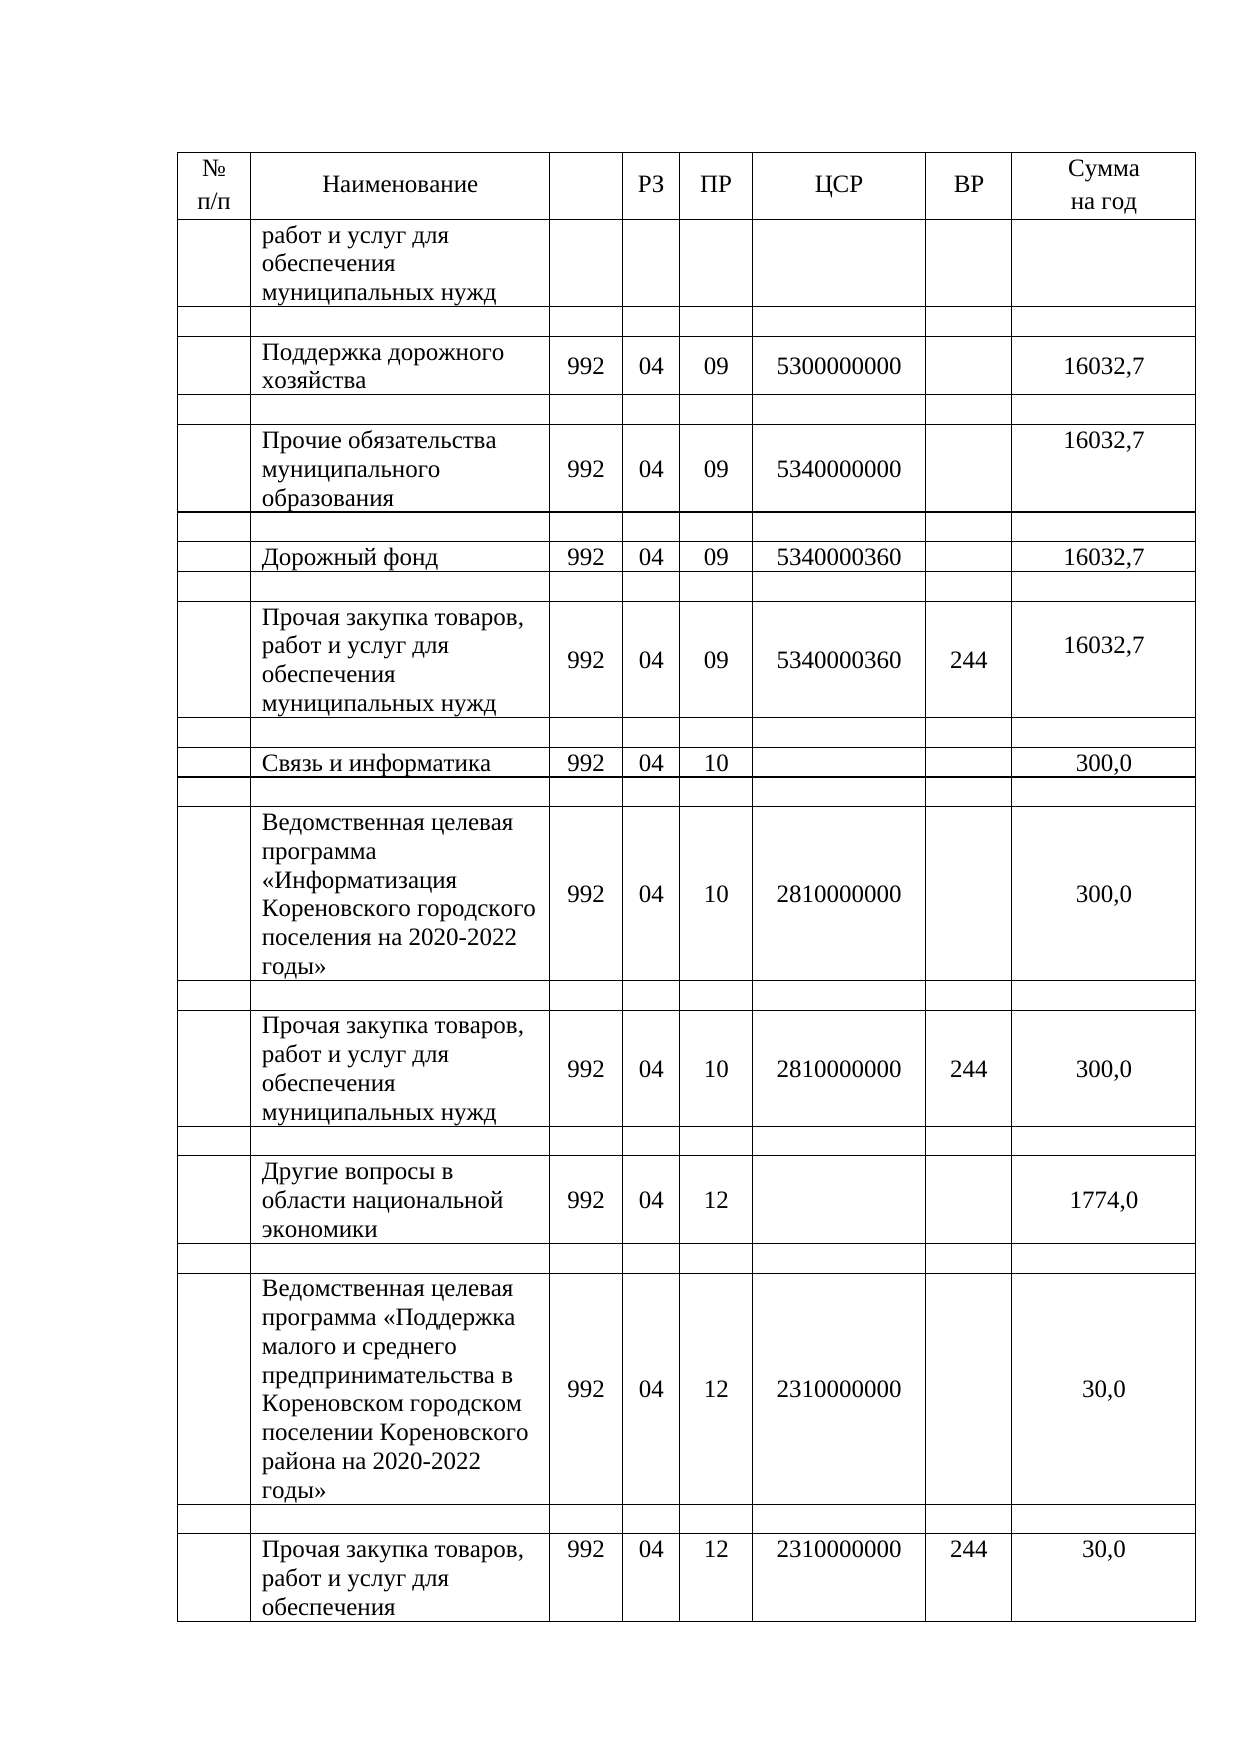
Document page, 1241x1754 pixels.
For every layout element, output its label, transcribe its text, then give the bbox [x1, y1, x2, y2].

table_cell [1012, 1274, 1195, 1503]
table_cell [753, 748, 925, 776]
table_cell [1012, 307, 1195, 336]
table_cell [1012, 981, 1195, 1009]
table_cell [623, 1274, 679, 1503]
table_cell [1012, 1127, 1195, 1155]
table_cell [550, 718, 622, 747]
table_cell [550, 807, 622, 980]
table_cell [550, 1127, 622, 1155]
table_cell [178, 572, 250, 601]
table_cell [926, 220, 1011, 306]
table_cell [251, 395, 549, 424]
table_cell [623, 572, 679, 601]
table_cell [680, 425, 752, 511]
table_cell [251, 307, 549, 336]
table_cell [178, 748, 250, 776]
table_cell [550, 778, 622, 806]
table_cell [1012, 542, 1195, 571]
table_header Сумма на год [1012, 153, 1195, 219]
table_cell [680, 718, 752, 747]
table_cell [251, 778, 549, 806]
table_header Наименование [251, 153, 549, 219]
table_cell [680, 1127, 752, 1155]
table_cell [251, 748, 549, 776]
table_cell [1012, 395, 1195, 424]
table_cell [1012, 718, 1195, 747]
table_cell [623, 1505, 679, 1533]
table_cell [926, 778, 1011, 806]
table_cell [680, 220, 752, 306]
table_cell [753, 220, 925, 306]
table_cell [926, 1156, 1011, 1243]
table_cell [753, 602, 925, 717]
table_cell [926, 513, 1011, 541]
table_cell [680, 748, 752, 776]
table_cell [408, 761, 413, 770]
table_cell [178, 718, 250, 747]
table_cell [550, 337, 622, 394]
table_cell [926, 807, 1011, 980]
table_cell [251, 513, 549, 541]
table_header № п/п [178, 153, 250, 219]
table_header [550, 153, 622, 219]
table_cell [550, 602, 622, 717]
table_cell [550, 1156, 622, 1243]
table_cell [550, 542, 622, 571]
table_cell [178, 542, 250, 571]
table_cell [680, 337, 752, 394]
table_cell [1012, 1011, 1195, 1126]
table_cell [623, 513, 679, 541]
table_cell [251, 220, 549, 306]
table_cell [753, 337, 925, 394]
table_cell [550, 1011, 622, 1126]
table_header ЦСР [753, 153, 925, 219]
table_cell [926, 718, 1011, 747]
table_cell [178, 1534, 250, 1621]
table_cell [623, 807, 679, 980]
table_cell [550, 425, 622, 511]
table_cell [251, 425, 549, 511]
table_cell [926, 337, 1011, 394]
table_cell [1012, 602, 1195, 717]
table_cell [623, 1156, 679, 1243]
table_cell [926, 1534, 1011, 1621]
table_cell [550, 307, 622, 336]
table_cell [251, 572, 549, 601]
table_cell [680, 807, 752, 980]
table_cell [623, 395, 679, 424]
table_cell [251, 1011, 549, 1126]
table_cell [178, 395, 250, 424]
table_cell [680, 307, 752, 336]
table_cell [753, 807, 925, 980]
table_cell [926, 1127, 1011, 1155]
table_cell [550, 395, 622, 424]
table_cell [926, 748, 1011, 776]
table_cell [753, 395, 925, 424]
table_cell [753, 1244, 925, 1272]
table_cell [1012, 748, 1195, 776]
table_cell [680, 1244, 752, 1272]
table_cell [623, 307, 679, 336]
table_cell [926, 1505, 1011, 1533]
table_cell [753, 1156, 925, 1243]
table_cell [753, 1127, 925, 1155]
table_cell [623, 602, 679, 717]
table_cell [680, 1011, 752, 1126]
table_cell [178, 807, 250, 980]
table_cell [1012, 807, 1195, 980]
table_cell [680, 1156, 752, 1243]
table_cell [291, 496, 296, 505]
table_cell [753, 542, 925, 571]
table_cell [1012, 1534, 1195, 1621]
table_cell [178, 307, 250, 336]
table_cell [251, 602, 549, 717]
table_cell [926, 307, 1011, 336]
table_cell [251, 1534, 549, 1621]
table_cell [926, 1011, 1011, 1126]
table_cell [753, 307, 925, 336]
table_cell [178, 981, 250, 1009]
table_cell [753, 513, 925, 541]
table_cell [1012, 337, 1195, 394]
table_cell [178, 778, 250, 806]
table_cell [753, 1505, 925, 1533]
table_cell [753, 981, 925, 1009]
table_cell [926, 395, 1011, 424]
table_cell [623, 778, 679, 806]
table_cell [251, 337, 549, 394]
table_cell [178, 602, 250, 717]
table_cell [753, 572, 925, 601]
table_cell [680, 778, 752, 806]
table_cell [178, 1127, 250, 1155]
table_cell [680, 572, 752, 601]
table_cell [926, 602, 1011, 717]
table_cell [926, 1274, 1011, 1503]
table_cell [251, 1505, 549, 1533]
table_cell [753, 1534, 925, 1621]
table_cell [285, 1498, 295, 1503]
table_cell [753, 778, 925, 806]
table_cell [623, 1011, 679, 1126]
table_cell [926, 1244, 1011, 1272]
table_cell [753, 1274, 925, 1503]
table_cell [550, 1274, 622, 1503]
table_header ВР [926, 153, 1011, 219]
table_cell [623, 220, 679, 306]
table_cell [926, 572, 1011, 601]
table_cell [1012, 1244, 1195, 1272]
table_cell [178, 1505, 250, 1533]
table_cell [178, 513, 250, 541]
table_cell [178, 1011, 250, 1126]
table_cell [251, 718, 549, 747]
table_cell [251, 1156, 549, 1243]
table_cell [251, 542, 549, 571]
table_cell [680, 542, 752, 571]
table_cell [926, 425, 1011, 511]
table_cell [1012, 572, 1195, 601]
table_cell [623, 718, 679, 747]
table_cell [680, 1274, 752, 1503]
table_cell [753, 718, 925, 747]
table_header РЗ [623, 153, 679, 219]
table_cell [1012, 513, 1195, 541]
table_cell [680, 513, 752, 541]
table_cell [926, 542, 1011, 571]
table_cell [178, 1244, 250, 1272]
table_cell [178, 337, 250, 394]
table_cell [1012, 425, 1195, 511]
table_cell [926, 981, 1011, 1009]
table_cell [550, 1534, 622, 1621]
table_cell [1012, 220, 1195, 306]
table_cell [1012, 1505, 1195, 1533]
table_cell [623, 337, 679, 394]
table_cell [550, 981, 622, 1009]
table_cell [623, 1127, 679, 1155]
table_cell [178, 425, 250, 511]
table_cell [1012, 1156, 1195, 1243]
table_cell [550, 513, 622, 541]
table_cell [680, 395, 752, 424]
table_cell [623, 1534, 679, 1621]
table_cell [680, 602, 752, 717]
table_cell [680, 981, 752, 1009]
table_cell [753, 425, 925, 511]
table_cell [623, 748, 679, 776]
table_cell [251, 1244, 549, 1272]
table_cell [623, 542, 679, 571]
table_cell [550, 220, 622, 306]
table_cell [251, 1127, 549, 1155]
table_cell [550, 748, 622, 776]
table_header ПР [680, 153, 752, 219]
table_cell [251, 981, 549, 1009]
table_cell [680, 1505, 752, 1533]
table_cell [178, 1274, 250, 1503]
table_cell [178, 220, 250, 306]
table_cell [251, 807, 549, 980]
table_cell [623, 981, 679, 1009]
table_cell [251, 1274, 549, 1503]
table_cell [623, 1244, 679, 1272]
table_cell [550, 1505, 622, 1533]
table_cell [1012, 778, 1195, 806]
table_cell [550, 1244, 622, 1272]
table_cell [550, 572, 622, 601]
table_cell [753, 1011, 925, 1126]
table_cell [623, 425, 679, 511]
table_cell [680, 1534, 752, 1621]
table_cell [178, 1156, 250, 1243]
